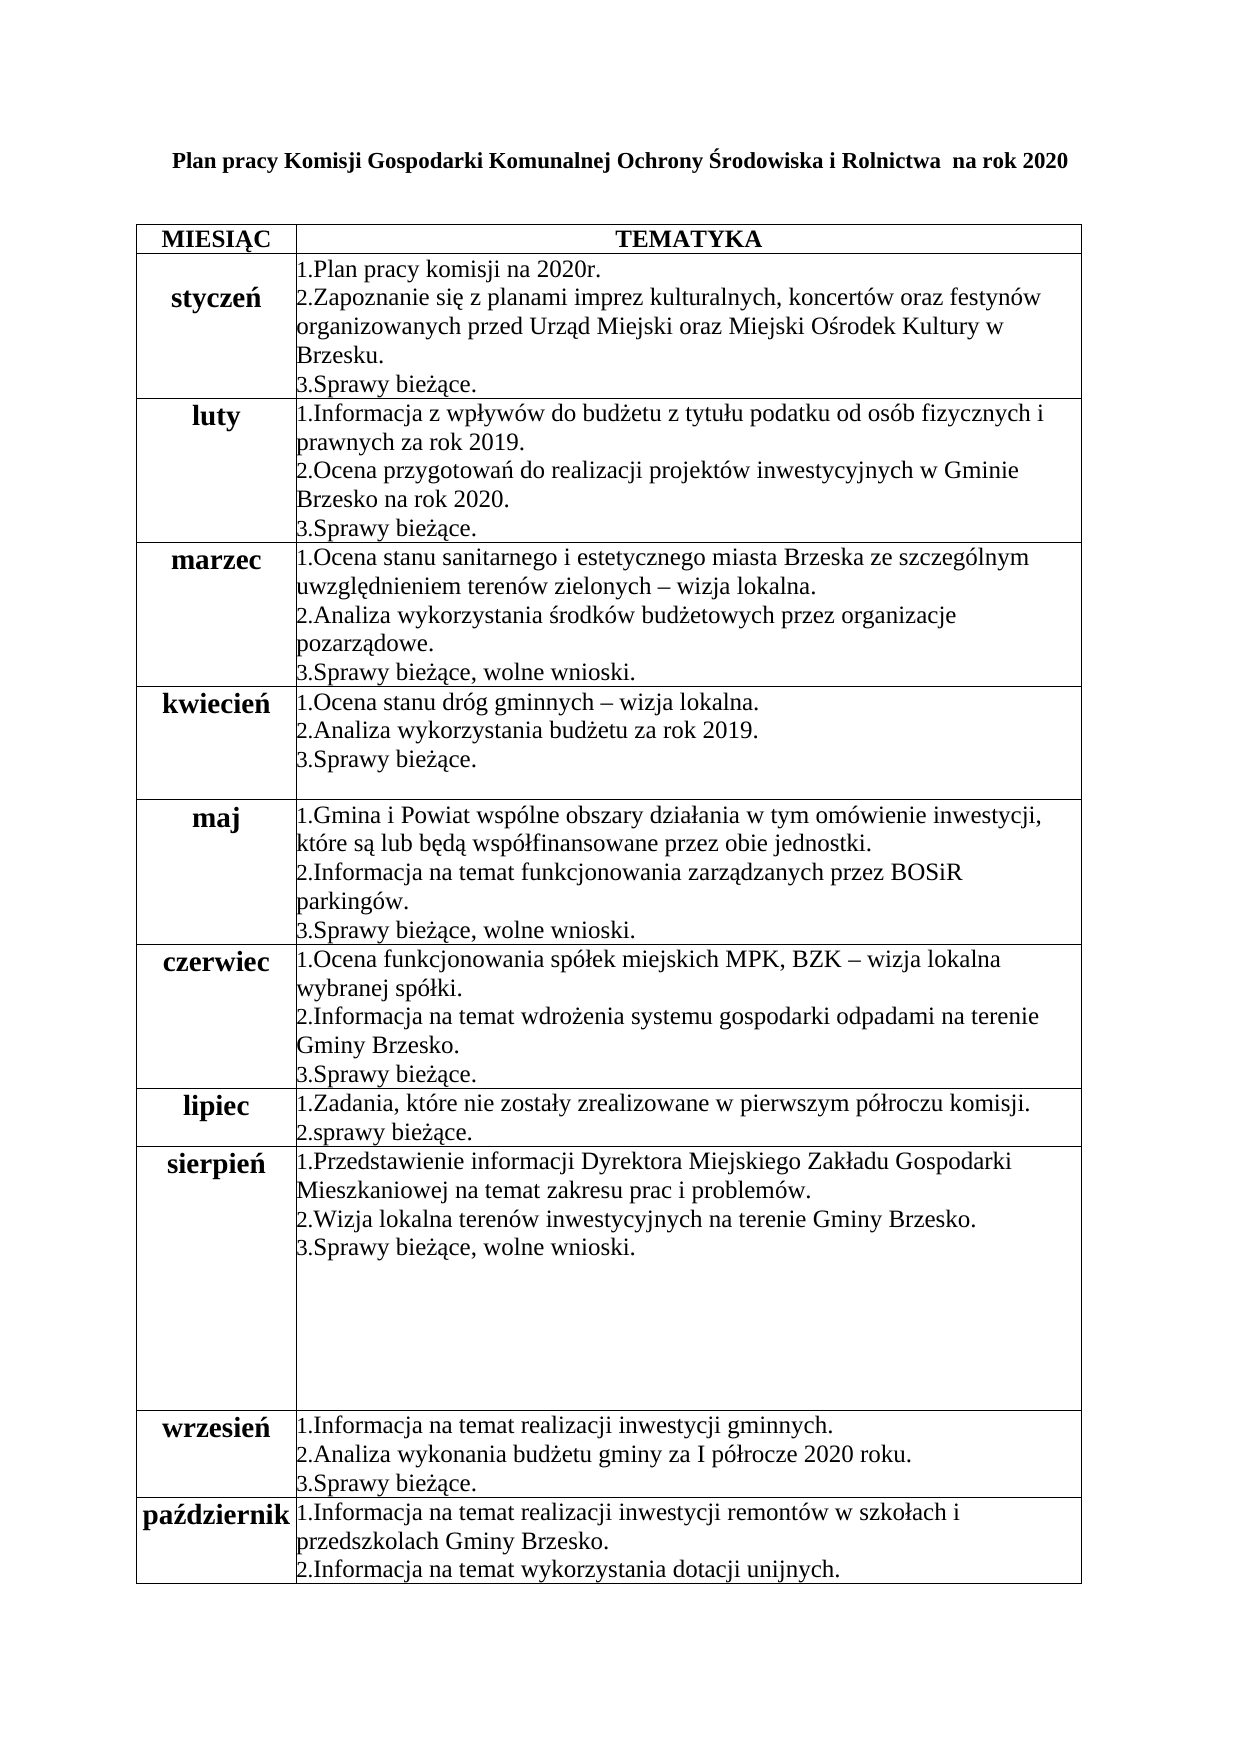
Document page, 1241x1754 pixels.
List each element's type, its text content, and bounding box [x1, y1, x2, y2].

table_cell lipiec [137, 1089, 296, 1146]
text Plan pracy Komisji Gospodarki Komunalnej Ochrony Środowiska i Rolnictwa na rok 2020 [148, 148, 1093, 174]
table_header MIESIĄC [137, 225, 296, 253]
table_cell 1.Ocena stanu sanitarnego i estetycznego miasta Brzeska ze szczególnym uwzględnieniem terenów zielonych – wizja lokalna. 2.Analiza wykorzystania środków budżetowych przez organizacje pozarządowe. 3.Sprawy bieżące, wolne wnioski. [297, 543, 1081, 686]
table_cell marzec [137, 543, 296, 686]
table_cell styczeń [137, 254, 296, 397]
table_cell 1.Ocena stanu dróg gminnych – wizja lokalna. 2.Analiza wykorzystania budżetu za rok 2019. 3.Sprawy bieżące. [297, 687, 1081, 799]
table_cell 1.Przedstawienie informacji Dyrektora Miejskiego Zakładu Gospodarki Mieszkaniowej na temat zakresu prac i problemów. 2.Wizja lokalna terenów inwestycyjnych na terenie Gminy Brzesko. 3.Sprawy bieżące, wolne wnioski. [297, 1147, 1081, 1410]
table_cell 1.Informacja z wpływów do budżetu z tytułu podatku od osób fizycznych i prawnych za rok 2019. 2.Ocena przygotowań do realizacji projektów inwestycyjnych w Gminie Brzesko na rok 2020. 3.Sprawy bieżące. [297, 399, 1081, 542]
table_cell 1.Plan pracy komisji na 2020r. 2.Zapoznanie się z planami imprez kulturalnych, koncertów oraz festynów organizowanych przed Urząd Miejski oraz Miejski Ośrodek Kultury w Brzesku. 3.Sprawy bieżące. [297, 254, 1081, 397]
table_cell czerwiec [137, 945, 296, 1088]
table_cell 1.Gmina i Powiat wspólne obszary działania w tym omówienie inwestycji, które są lub będą współfinansowane przez obie jednostki. 2.Informacja na temat funkcjonowania zarządzanych przez BOSiR parkingów. 3.Sprawy bieżące, wolne wnioski. [297, 800, 1081, 943]
table_cell sierpień [137, 1147, 296, 1410]
table_cell październik [137, 1498, 296, 1583]
table_cell maj [137, 800, 296, 943]
table_cell 1.Zadania, które nie zostały zrealizowane w pierwszym półroczu komisji. 2.sprawy bieżące. [297, 1089, 1081, 1146]
table_cell luty [137, 399, 296, 542]
table_cell wrzesień [137, 1411, 296, 1497]
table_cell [297, 1498, 1081, 1583]
table_header TEMATYKA [297, 225, 1081, 253]
table_cell 1.Informacja na temat realizacji inwestycji gminnych. 2.Analiza wykonania budżetu gminy za I półrocze 2020 roku. 3.Sprawy bieżące. [297, 1411, 1081, 1497]
table_cell 1.Ocena funkcjonowania spółek miejskich MPK, BZK – wizja lokalna wybranej spółki. 2.Informacja na temat wdrożenia systemu gospodarki odpadami na terenie Gminy Brzesko. 3.Sprawy bieżące. [297, 945, 1081, 1088]
table_cell kwiecień [137, 687, 296, 799]
